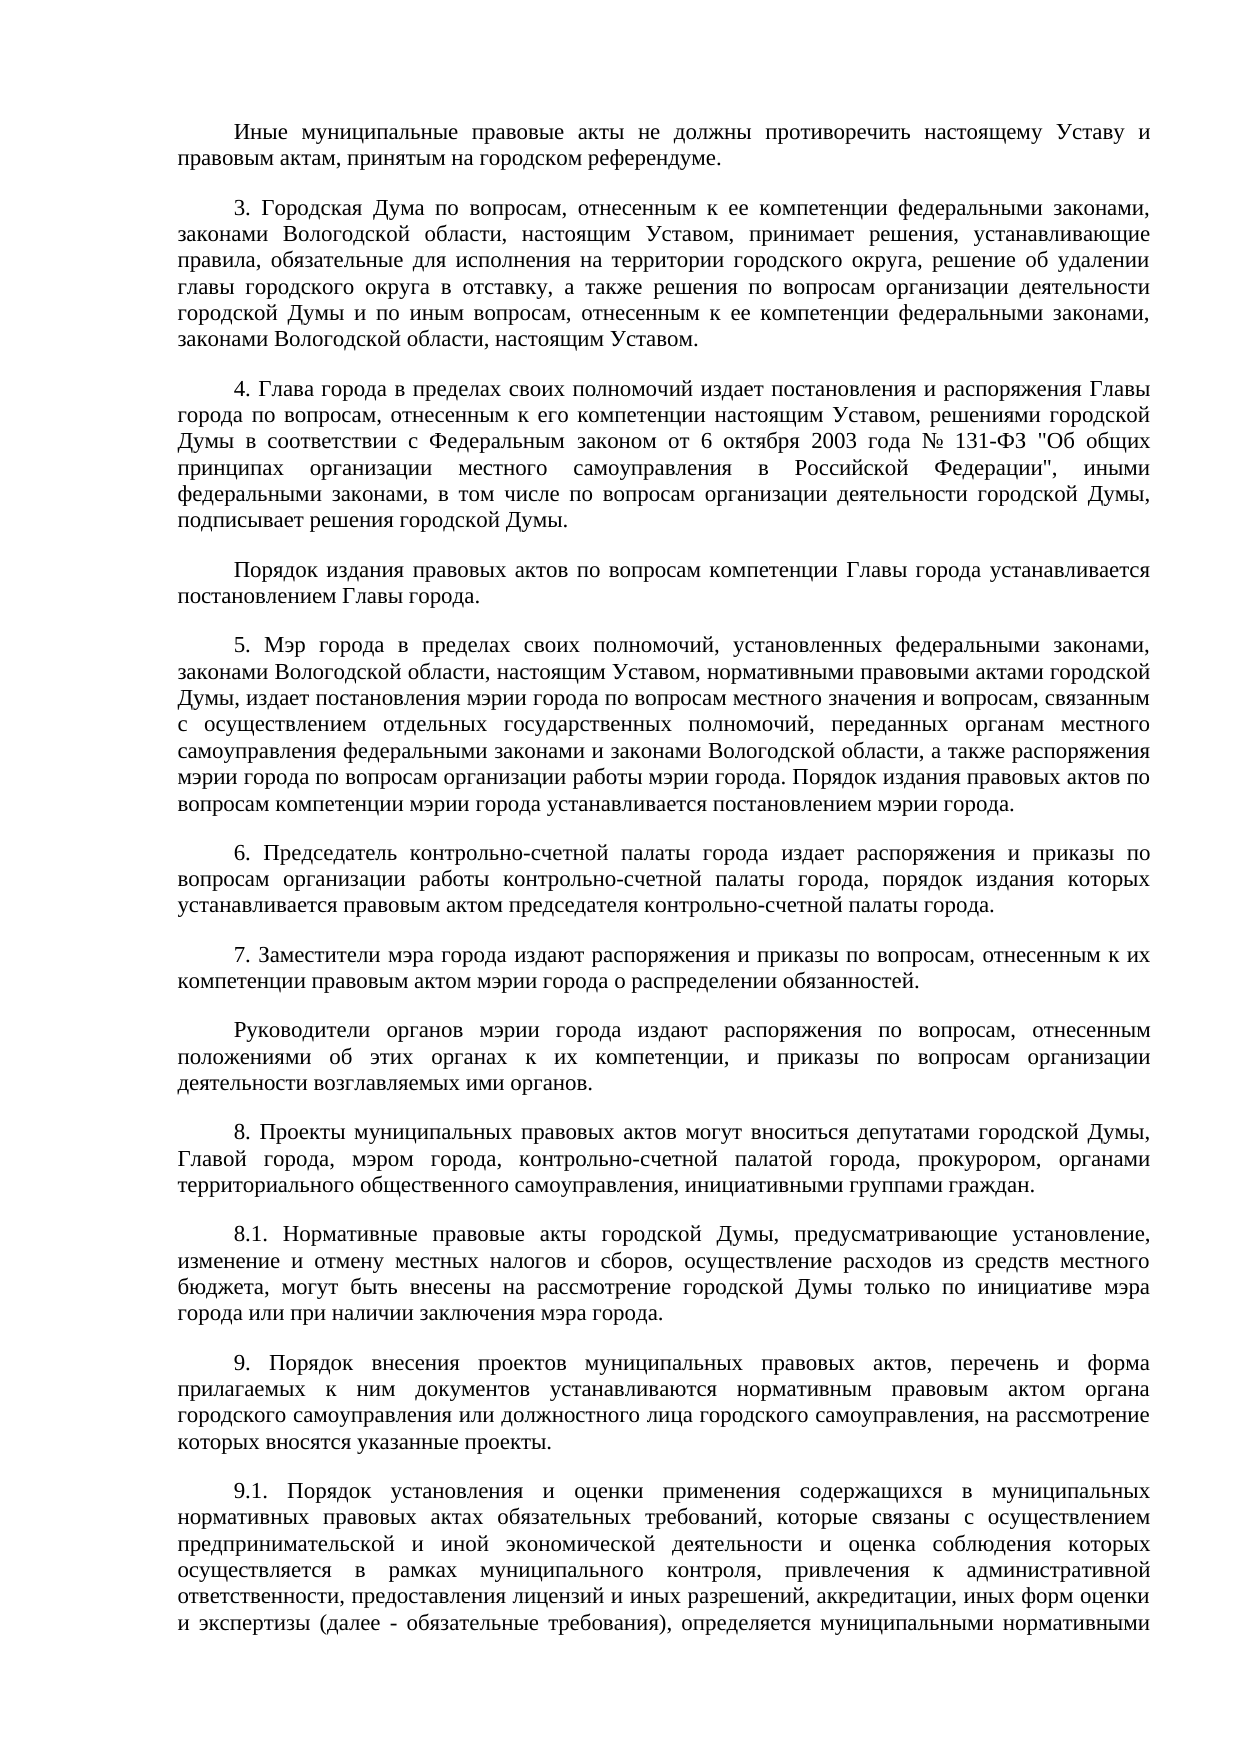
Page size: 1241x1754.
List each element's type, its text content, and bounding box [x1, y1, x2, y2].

text Иные муниципальные правовые акты не должны противоречить настоящему Уставу и правовым актам, принятым на городском референдуме. [177, 118, 1152, 171]
text 4. Глава города в пределах своих полномочий издает постановления и распоряжения Главы города по вопросам, отнесенным к его компетенции настоящим Уставом, решениями городской Думы в соответствии с Федеральным законом от 6 октября 2003 года № 131-ФЗ "Об общих принципах организации местного самоуправления в Российской Федерации", иными федеральными законами, в том числе по вопросам организации деятельности городской Думы, подписывает решения городской Думы. [177, 375, 1152, 533]
text Порядок издания правовых актов по вопросам компетенции Главы города устанавливается постановлением Главы города. [177, 556, 1152, 608]
text 9. Порядок внесения проектов муниципальных правовых актов, перечень и форма прилагаемых к ним документов устанавливаются нормативным правовым актом органа городского самоуправления или должностного лица городского самоуправления, на рассмотрение которых вносятся указанные проекты. [177, 1349, 1152, 1454]
text 5. Мэр города в пределах своих полномочий, установленных федеральными законами, законами Вологодской области, настоящим Уставом, нормативными правовыми актами городской Думы, издает постановления мэрии города по вопросам местного значения и вопросам, связанным с осуществлением отдельных государственных полномочий, переданных органам местного самоуправления федеральными законами и законами Вологодской области, а также распоряжения мэрии города по вопросам организации работы мэрии города. Порядок издания правовых актов по вопросам компетенции мэрии города устанавливается постановлением мэрии города. [177, 631, 1152, 816]
text 7. Заместители мэра города издают распоряжения и приказы по вопросам, отнесенным к их компетенции правовым актом мэрии города о распределении обязанностей. [177, 941, 1152, 993]
text Руководители органов мэрии города издают распоряжения по вопросам, отнесенным положениями об этих органах к их компетенции, и приказы по вопросам организации деятельности возглавляемых ими органов. [177, 1016, 1152, 1096]
text 8.1. Нормативные правовые акты городской Думы, предусматривающие установление, изменение и отмену местных налогов и сборов, осуществление расходов из средств местного бюджета, могут быть внесены на рассмотрение городской Думы только по инициативе мэра города или при наличии заключения мэра города. [177, 1220, 1152, 1326]
text 3. Городская Дума по вопросам, отнесенным к ее компетенции федеральными законами, законами Вологодской области, настоящим Уставом, принимает решения, устанавливающие правила, обязательные для исполнения на территории городского округа, решение об удалении главы городского округа в отставку, а также решения по вопросам организации деятельности городской Думы и по иным вопросам, отнесенным к ее компетенции федеральными законами, законами Вологодской области, настоящим Уставом. [177, 194, 1152, 352]
text 6. Председатель контрольно-счетной палаты города издает распоряжения и приказы по вопросам организации работы контрольно-счетной палаты города, порядок издания которых устанавливается правовым актом председателя контрольно-счетной палаты города. [177, 839, 1152, 918]
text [177, 1477, 1152, 1635]
text 8. Проекты муниципальных правовых актов могут вноситься депутатами городской Думы, Главой города, мэром города, контрольно-счетной палатой города, прокурором, органами территориального общественного самоуправления, инициативными группами граждан. [177, 1118, 1152, 1197]
